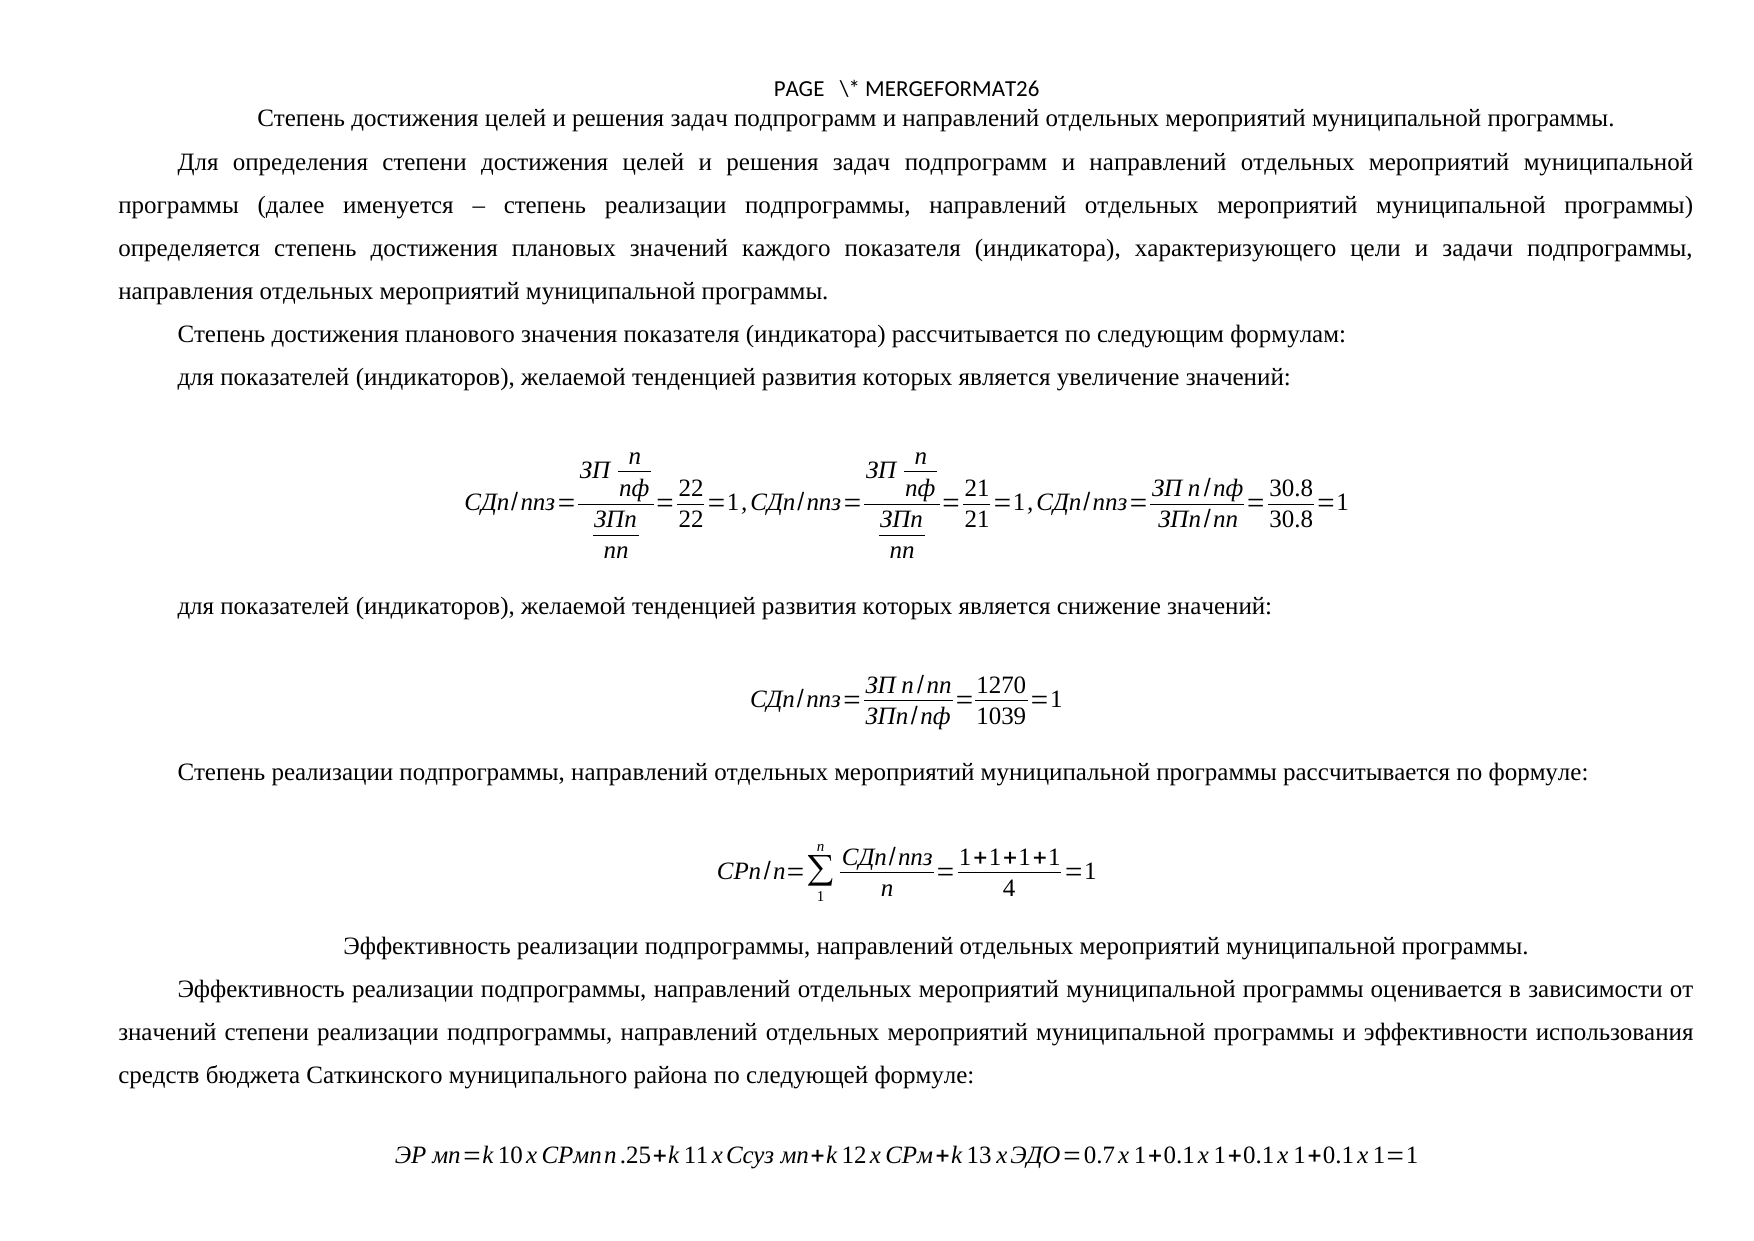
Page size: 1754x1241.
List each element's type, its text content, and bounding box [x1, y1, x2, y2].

text Эффективность реализации подпрограммы, направлений отдельных мероприятий муниципальной программы. [118, 931, 1695, 960]
text для показателей (индикаторов), желаемой тенденцией развития которых является увеличение значений: [118, 362, 1695, 391]
text Степень достижения планового значения показателя (индикатора) рассчитывается по следующим формулам: [118, 319, 1695, 348]
text Для определения степени достижения целей и решения задач подпрограмм и направлений отдельных мероприятий муниципальной программы (далее именуется – степень реализации подпрограммы, направлений отдельных мероприятий муниципальной программы) определяется степень достижения плановых значений каждого показателя (индикатора), характеризующего цели и задачи подпрограммы, направления отдельных мероприятий муниципальной программы. [118, 147, 1695, 305]
text для показателей (индикаторов), желаемой тенденцией развития которых является снижение значений: [118, 591, 1695, 619]
text Степень реализации подпрограммы, направлений отдельных мероприятий муниципальной программы рассчитывается по формуле: [118, 757, 1695, 786]
text Степень достижения целей и решения задач подпрограмм и направлений отдельных мероприятий муниципальной программы. [118, 103, 1695, 132]
text Эффективность реализации подпрограммы, направлений отдельных мероприятий муниципальной программы оценивается в зависимости от значений степени реализации подпрограммы, направлений отдельных мероприятий муниципальной программы и эффективности использования средств бюджета Саткинского муниципального района по следующей формуле: [118, 974, 1695, 1089]
